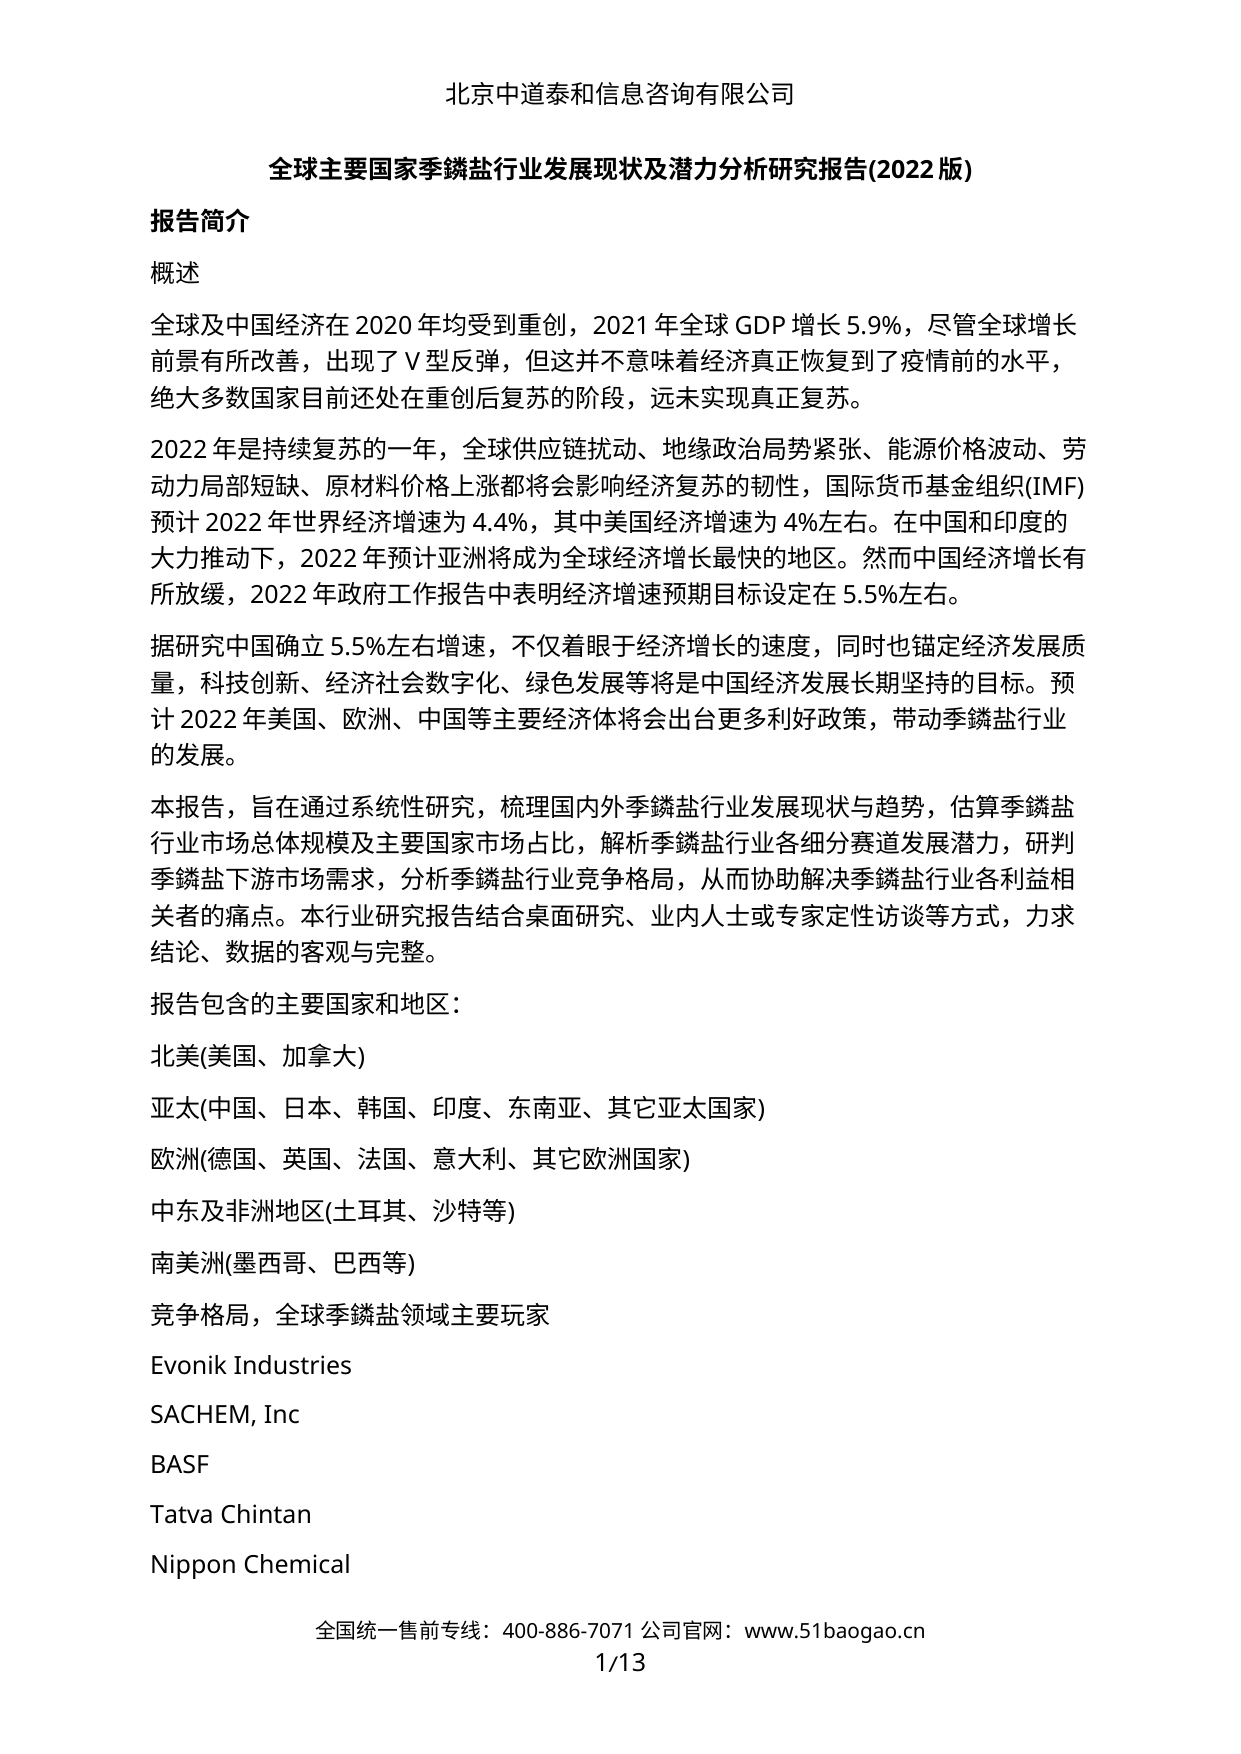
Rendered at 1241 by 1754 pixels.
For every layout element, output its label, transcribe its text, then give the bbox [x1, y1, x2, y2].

text Nippon Chemical [150, 1546, 1090, 1580]
text 南美洲(墨西哥、巴西等) [150, 1244, 1090, 1280]
text Evonik Industries [150, 1347, 1090, 1382]
text 全球主要国家季鏻盐行业发展现状及潜力分析研究报告(2022版) [150, 150, 1090, 186]
text 概述 [150, 254, 1090, 290]
text 亚太(中国、日本、韩国、印度、东南亚、其它亚太国家) [150, 1088, 1090, 1124]
text 本报告，旨在通过系统性研究，梳理国内外季鏻盐行业发展现状与趋势，估算季鏻盐行业市场总体规模及主要国家市场占比，解析季鏻盐行业各细分赛道发展潜力，研判季鏻盐下游市场需求，分析季鏻盐行业竞争格局，从而协助解决季鏻盐行业各利益相关者的痛点。本行业研究报告结合桌面研究、业内人士或专家定性访谈等方式，力求结论、数据的客观与完整。 [150, 787, 1090, 969]
text 竞争格局，全球季鏻盐领域主要玩家 [150, 1296, 1090, 1332]
text 据研究中国确立5.5%左右增速，不仅着眼于经济增长的速度，同时也锚定经济发展质量，科技创新、经济社会数字化、绿色发展等将是中国经济发展长期坚持的目标。预计2022年美国、欧洲、中国等主要经济体将会出台更多利好政策，带动季鏻盐行业的发展。 [150, 627, 1090, 772]
text 北美(美国、加拿大) [150, 1036, 1090, 1072]
text 中东及非洲地区(土耳其、沙特等) [150, 1192, 1090, 1228]
text SACHEM, Inc [150, 1397, 1090, 1431]
text 全球及中国经济在2020年均受到重创，2021年全球GDP增长5.9%，尽管全球增长前景有所改善，出现了V型反弹，但这并不意味着经济真正恢复到了疫情前的水平，绝大多数国家目前还处在重创后复苏的阶段，远未实现真正复苏。 [150, 306, 1090, 414]
text 报告简介 [150, 202, 1090, 238]
text BASF [150, 1447, 1090, 1481]
text 2022年是持续复苏的一年，全球供应链扰动、地缘政治局势紧张、能源价格波动、劳动力局部短缺、原材料价格上涨都将会影响经济复苏的韧性，国际货币基金组织(IMF)预计2022年世界经济增速为4.4%，其中美国经济增速为4%左右。在中国和印度的大力推动下，2022年预计亚洲将成为全球经济增长最快的地区。然而中国经济增长有所放缓，2022年政府工作报告中表明经济增速预期目标设定在5.5%左右。 [150, 430, 1090, 611]
text 欧洲(德国、英国、法国、意大利、其它欧洲国家) [150, 1140, 1090, 1176]
text 报告包含的主要国家和地区： [150, 984, 1090, 1021]
text Tatva Chintan [150, 1497, 1090, 1531]
